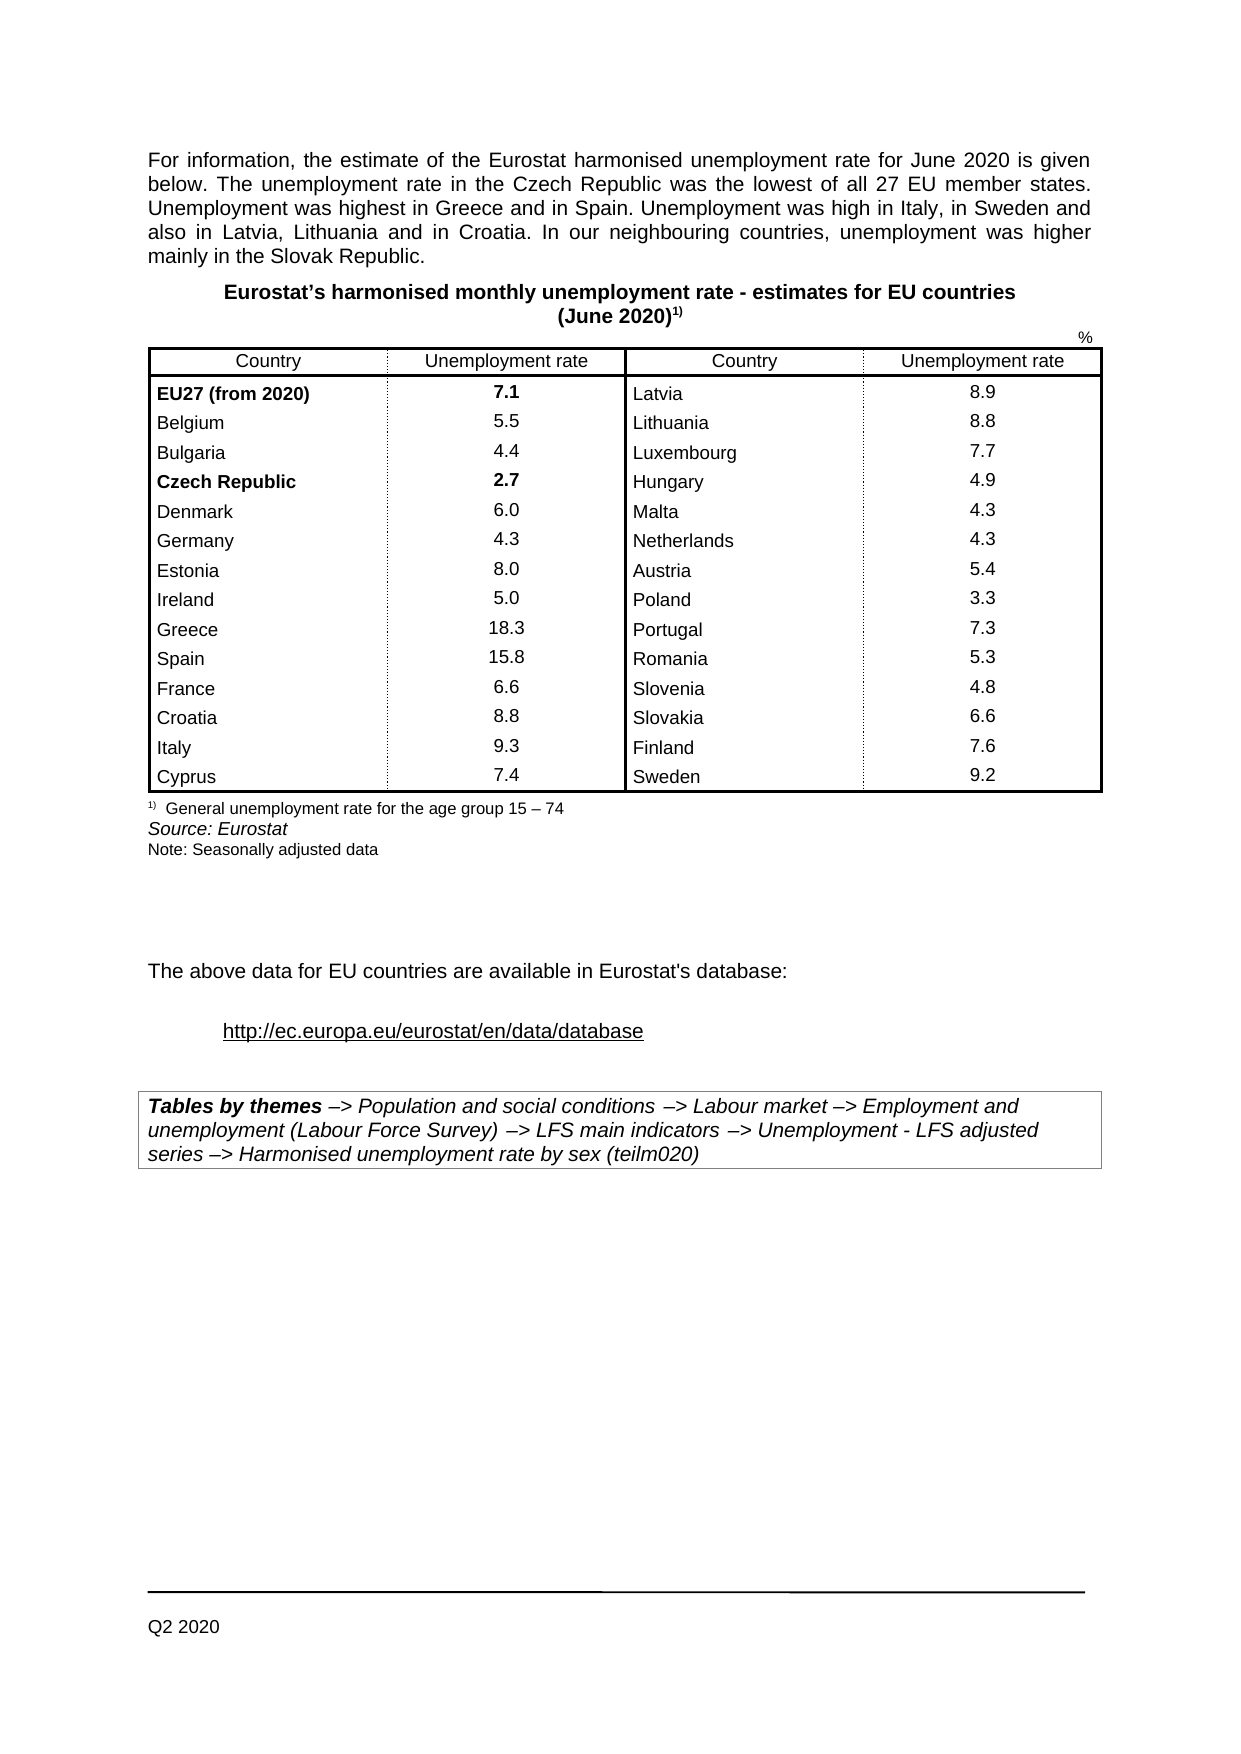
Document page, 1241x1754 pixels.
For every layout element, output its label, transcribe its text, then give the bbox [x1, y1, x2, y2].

table_cell 4.4 [387, 436, 624, 465]
table_cell Luxembourg [627, 436, 863, 465]
table_cell Spain [151, 642, 387, 672]
table_cell 4.9 [864, 465, 1100, 495]
table_cell 4.3 [864, 495, 1100, 524]
table_cell 8.0 [387, 554, 624, 583]
table_cell 6.0 [387, 495, 624, 524]
text Tables by themes –> Population and social conditions –> Labour market –> Employment and unemployment (Labour Force Survey) –> LFS main indicators –> Unemployment - LFS adjusted series –> Harmonised unemployment rate by sex (teilm020) [139, 1092, 1101, 1168]
table_cell 7.3 [864, 613, 1100, 642]
table_header Unemployment rate [864, 350, 1100, 374]
table_cell Slovakia [627, 701, 863, 731]
table_cell 7.1 [387, 377, 624, 406]
text For information, the estimate of the Eurostat harmonised unemployment rate for June 2020 is given below. The unemployment rate in the Czech Republic was the lowest of all 27 EU member states. Unemployment was highest in Greece and in Spain. Unemployment was high in Italy, in Sweden and also in Latvia, Lithuania and in Croatia. In our neighbouring countries, unemployment was higher mainly in the Slovak Republic. [148, 148, 1092, 267]
table_cell 2.7 [387, 465, 624, 495]
table_cell 9.3 [387, 731, 624, 760]
table_cell Croatia [151, 701, 387, 731]
table_cell 8.9 [864, 377, 1100, 406]
table_cell 4.3 [864, 524, 1100, 554]
text (June 2020)1) [148, 304, 1092, 328]
table_cell Denmark [151, 495, 387, 524]
table_cell Bulgaria [151, 436, 387, 465]
table_cell Austria [627, 554, 863, 583]
table_cell Portugal [627, 613, 863, 642]
table_cell Slovenia [627, 672, 863, 701]
table_header Country [151, 350, 387, 374]
table_cell 7.4 [387, 760, 624, 790]
table_cell 5.4 [864, 554, 1100, 583]
table_cell 5.0 [387, 583, 624, 613]
table_header Unemployment rate [387, 350, 624, 374]
table_cell Germany [151, 524, 387, 554]
table_cell Italy [151, 731, 387, 760]
table_cell Greece [151, 613, 387, 642]
table_cell Latvia [627, 377, 863, 406]
table_cell 18.3 [387, 613, 624, 642]
table_cell 7.6 [864, 731, 1100, 760]
table_cell 3.3 [864, 583, 1100, 613]
table_cell 6.6 [387, 672, 624, 701]
table_cell Finland [627, 731, 863, 760]
table_cell Sweden [627, 760, 863, 790]
table_cell Poland [627, 583, 863, 613]
text Eurostat’s harmonised monthly unemployment rate - estimates for EU countries [148, 280, 1092, 304]
table_cell 5.3 [864, 642, 1100, 672]
table_cell 5.5 [387, 406, 624, 436]
table_cell France [151, 672, 387, 701]
table_cell Belgium [151, 406, 387, 436]
table_cell Ireland [151, 583, 387, 613]
table_cell 8.8 [387, 701, 624, 731]
table_cell 6.6 [864, 701, 1100, 731]
table_cell 15.8 [387, 642, 624, 672]
table_cell EU27 (from 2020) [151, 377, 387, 406]
text Note: Seasonally adjusted data [148, 840, 1092, 859]
table_cell Netherlands [627, 524, 863, 554]
text The above data for EU countries are available in Eurostat's database: [148, 959, 1092, 983]
table_cell Czech Republic [151, 465, 387, 495]
table_cell Cyprus [151, 760, 387, 790]
text 1) General unemployment rate for the age group 15 – 74 Source: Eurostat [148, 799, 1092, 840]
table_cell 8.8 [864, 406, 1100, 436]
table_cell Malta [627, 495, 863, 524]
table_cell Estonia [151, 554, 387, 583]
table_cell Lithuania [627, 406, 863, 436]
text http://ec.europa.eu/eurostat/en/data/database [148, 1019, 1092, 1043]
table_cell 9.2 [864, 760, 1100, 790]
table_cell Romania [627, 642, 863, 672]
text % [148, 328, 1092, 347]
table_cell 4.8 [864, 672, 1100, 701]
table_cell 7.7 [864, 436, 1100, 465]
table_cell 4.3 [387, 524, 624, 554]
table_cell Hungary [627, 465, 863, 495]
table_header Country [627, 350, 863, 374]
